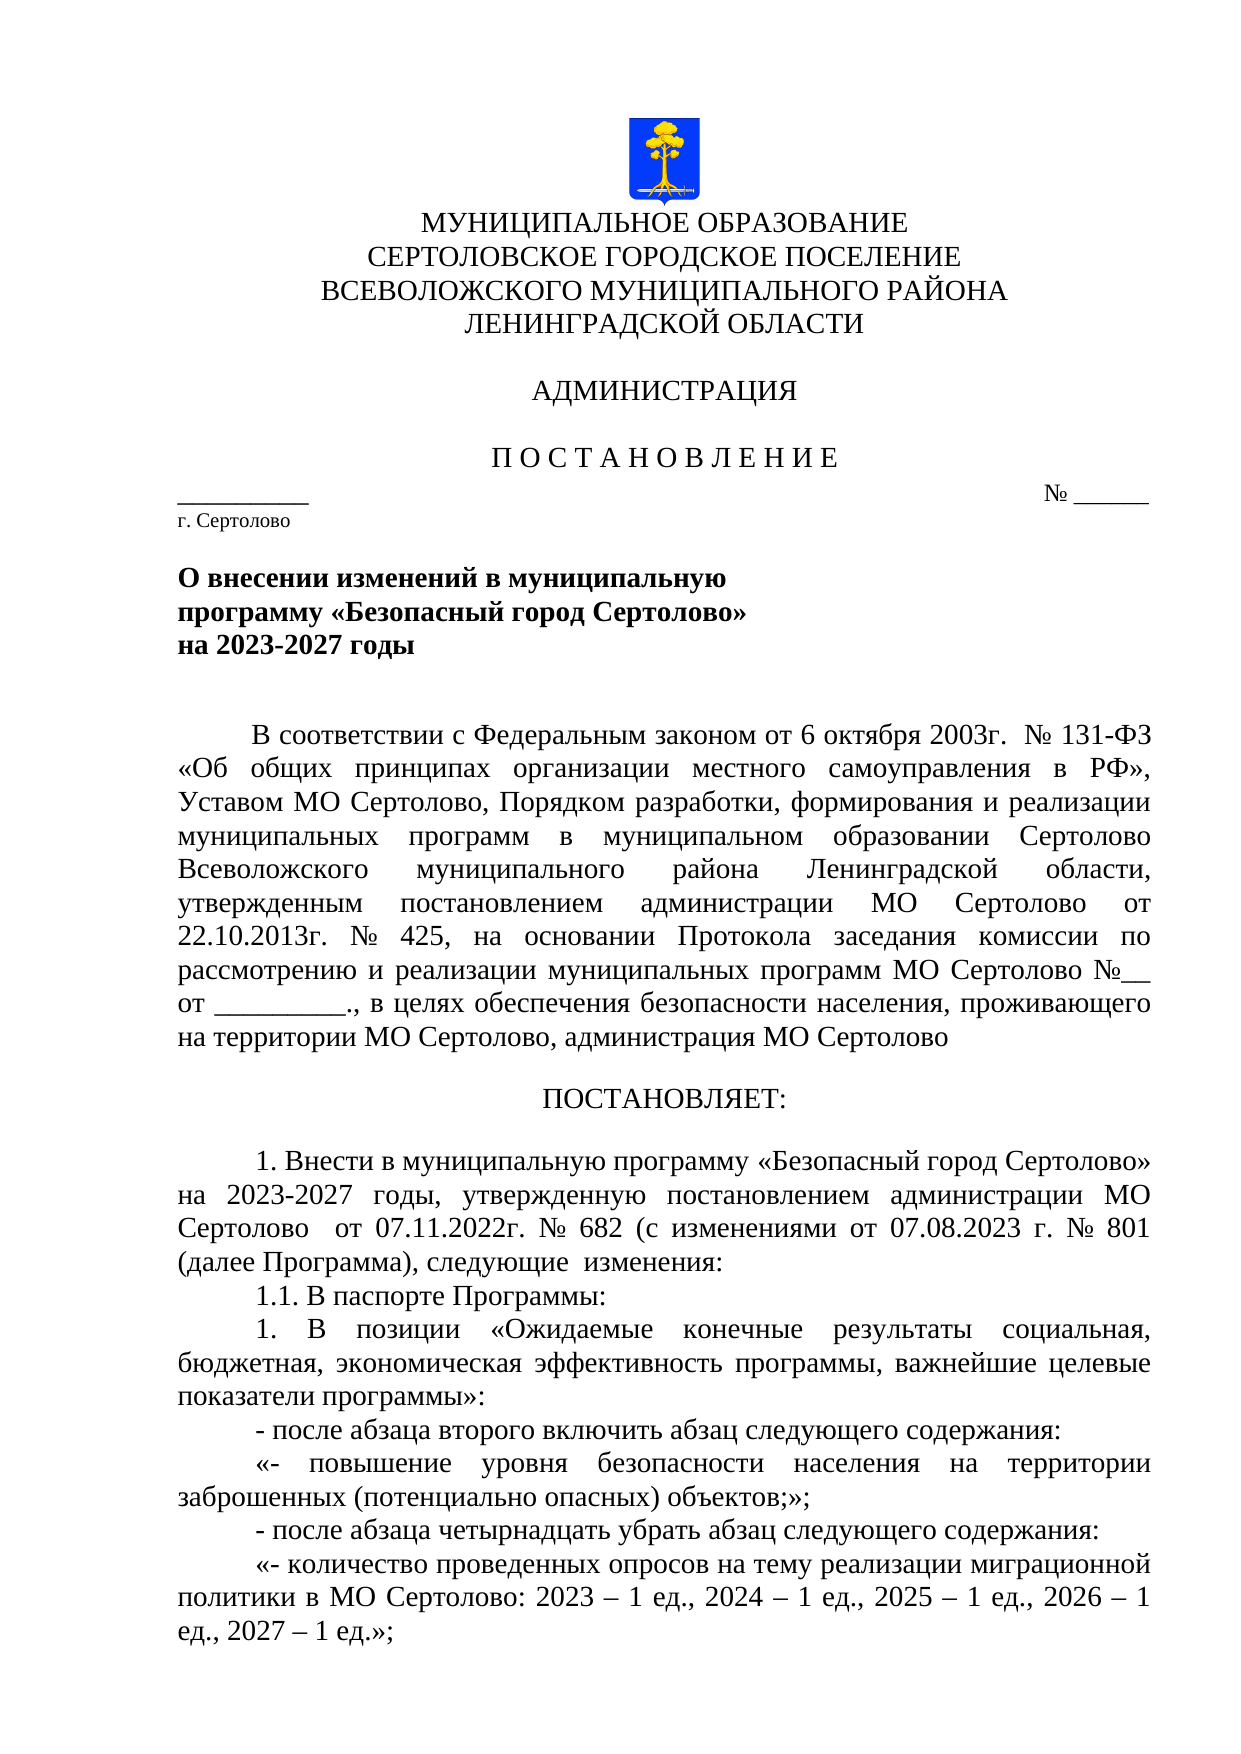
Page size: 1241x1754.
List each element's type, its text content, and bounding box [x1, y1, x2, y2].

text _________ № ______ [177, 474, 1152, 507]
text ПОСТАНОВЛЯЕТ: [177, 1081, 1152, 1115]
text АДМИНИСТРАЦИЯ [177, 373, 1152, 407]
text 1. Внести в муниципальную программу «Безопасный город Сертолово» на 2023-2027 годы, утвержденную постановлением администрации МО Сертолово от 07.11.2022г. № 682 (с изменениями от 07.08.2023 г. № 801 (далее Программа), следующие изменения: [177, 1143, 1152, 1278]
text 1. В позиции «Ожидаемые конечные результаты социальная, бюджетная, экономическая эффективность программы, важнейшие целевые показатели программы»: [177, 1311, 1152, 1412]
text «- повышение уровня безопасности населения на территории заброшенных (потенциально опасных) объектов;»; [177, 1445, 1152, 1512]
text О внесении изменений в муниципальную [177, 560, 1152, 594]
text - после абзаца второго включить абзац следующего содержания: [177, 1412, 1152, 1445]
text П О С Т А Н О В Л Е Н И Е [177, 440, 1152, 474]
text СЕРТОЛОВСКОЕ ГОРОДСКОЕ ПОСЕЛЕНИЕ [177, 239, 1152, 273]
text - после абзаца четырнадцать убрать абзац следующего содержания: [177, 1512, 1152, 1546]
text МУНИЦИПАЛЬНОЕ ОБРАЗОВАНИЕ [177, 206, 1152, 239]
text ЛЕНИНГРАДСКОЙ ОБЛАСТИ [177, 306, 1152, 340]
text программу «Безопасный город Сертолово» [177, 594, 1152, 627]
text 1.1. В паспорте Программы: [177, 1278, 1152, 1311]
text ВСЕВОЛОЖСКОГО МУНИЦИПАЛЬНОГО РАЙОНА [177, 273, 1152, 306]
text г. Сертолово [177, 507, 1152, 532]
text на 2023-2027 годы [177, 627, 1152, 661]
text В соответствии с Федеральным законом от 6 октября 2003г. № 131-ФЗ «Об общих принципах организации местного самоуправления в РФ», Уставом МО Сертолово, Порядком разработки, формирования и реализации муниципальных программ в муниципальном образовании Сертолово Всеволожского муниципального района Ленинградской области, утвержденным постановлением администрации МО Сертолово от 22.10.2013г. № 425, на основании Протокола заседания комиссии по рассмотрению и реализации муниципальных программ МО Сертолово №__ от _________., в целях обеспечения безопасности населения, проживающего на территории МО Сертолово, администрация МО Сертолово [177, 717, 1152, 1052]
picture [629, 118, 700, 206]
text «- количество проведенных опросов на тему реализации миграционной политики в МО Сертолово: 2023 – 1 ед., 2024 – 1 ед., 2025 – 1 ед., 2026 – 1 ед., 2027 – 1 ед.»; [177, 1546, 1152, 1647]
